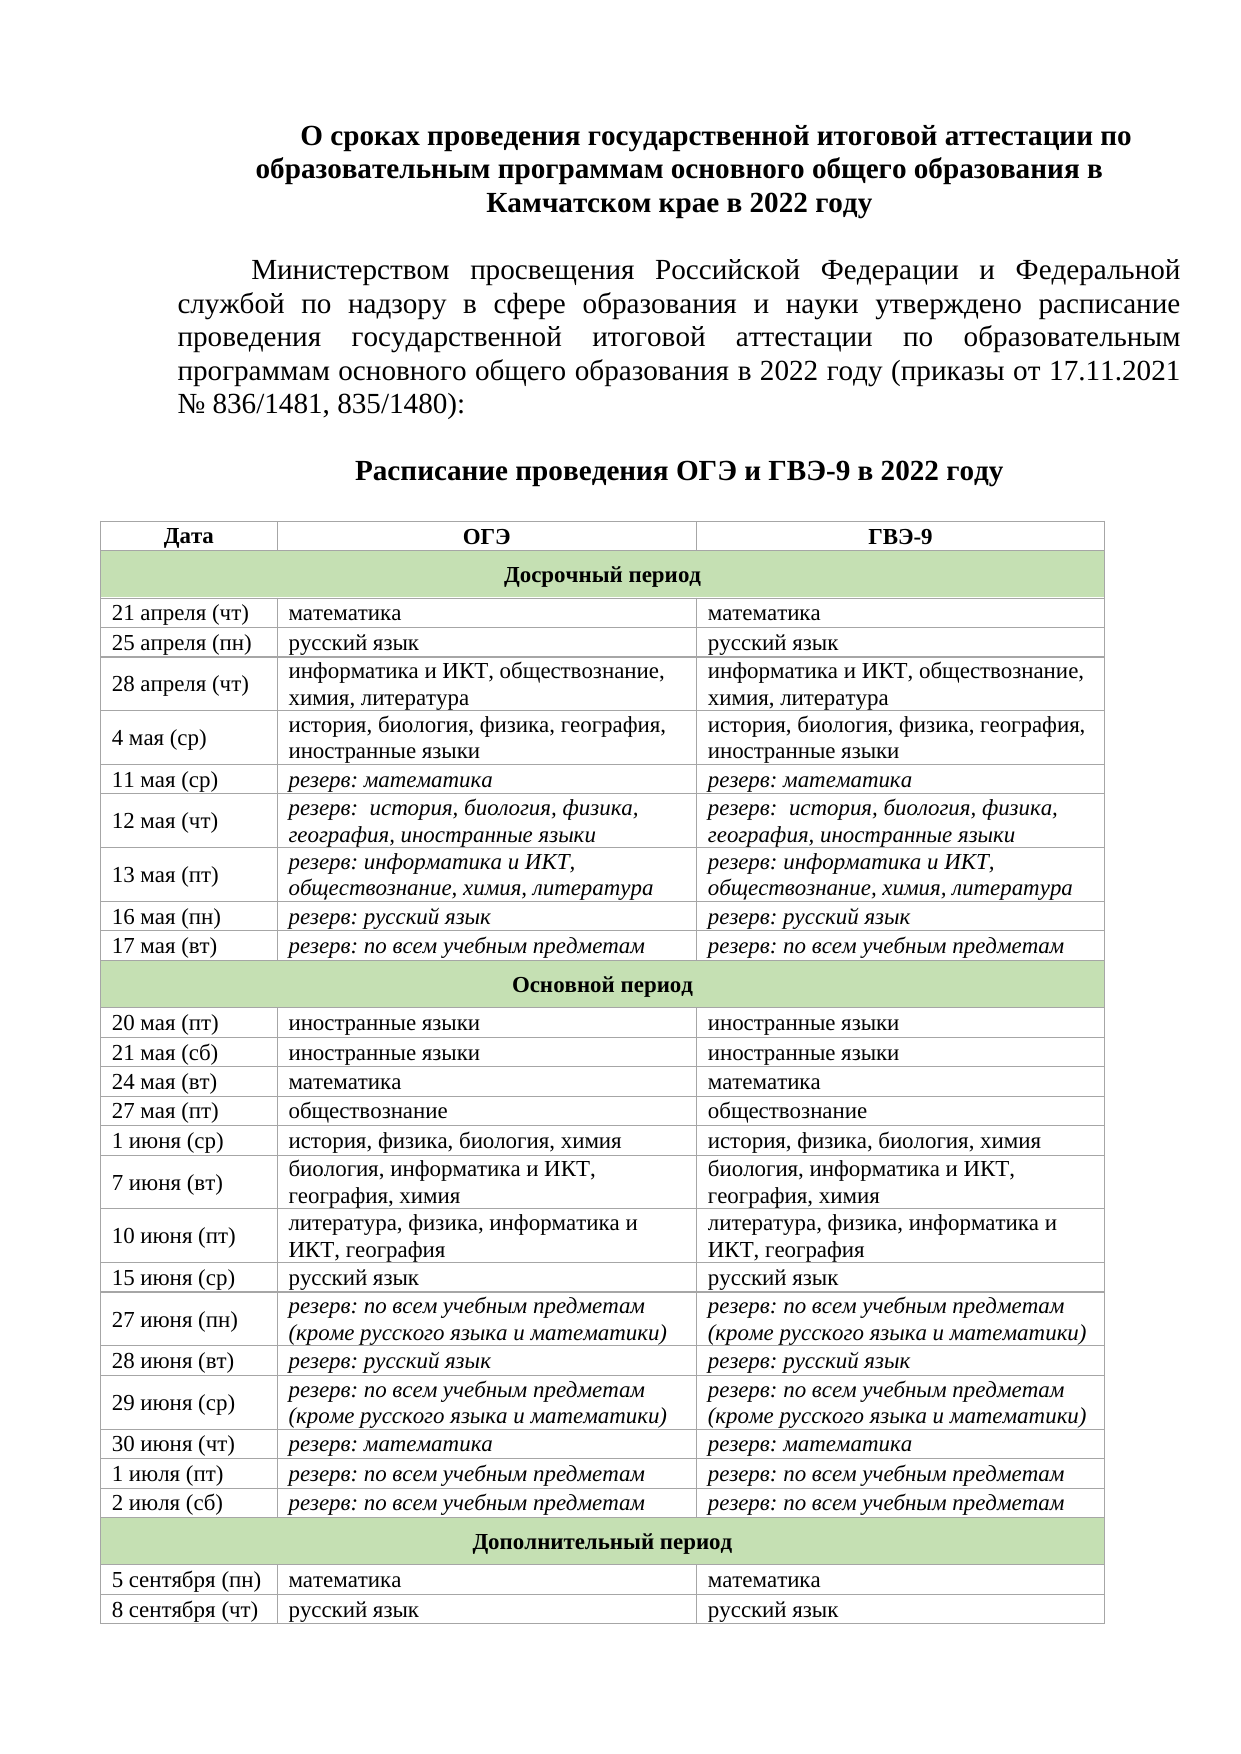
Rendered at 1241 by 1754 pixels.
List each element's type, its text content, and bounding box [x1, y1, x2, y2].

table_cell Досрочный период [101, 551, 1104, 597]
table_cell резерв: история, биология, физика, география, иностранные языки [697, 794, 1104, 847]
table_cell иностранные языки [697, 1008, 1104, 1037]
table_cell иностранные языки [278, 1038, 696, 1066]
table_cell 1 июля (пт) [101, 1459, 277, 1487]
table_cell Основной период [101, 961, 1104, 1007]
table_cell 13 мая (пт) [101, 848, 277, 901]
table_cell иностранные языки [278, 1008, 696, 1037]
table_cell 2 июля (сб) [101, 1489, 277, 1517]
table_cell литература, физика, информатика и ИКТ, география [697, 1209, 1104, 1262]
table_cell 28 июня (вт) [101, 1346, 277, 1375]
table_cell резерв: по всем учебным предметам (кроме русского языка и математики) [278, 1376, 696, 1428]
text Расписание проведения ОГЭ и ГВЭ-9 в 2022 году [177, 453, 1181, 487]
table_cell 27 июня (пн) [101, 1293, 277, 1345]
table_cell резерв: по всем учебным предметам (кроме русского языка и математики) [697, 1293, 1104, 1345]
table_cell 20 мая (пт) [101, 1008, 277, 1037]
table_cell резерв: русский язык [278, 902, 696, 930]
table_cell литература, физика, информатика и ИКТ, география [278, 1209, 696, 1262]
table_cell 12 мая (чт) [101, 794, 277, 847]
table_cell резерв: по всем учебным предметам [278, 931, 696, 960]
table_header ГВЭ-9 [697, 522, 1104, 550]
table_header ОГЭ [278, 522, 696, 550]
table_cell резерв: по всем учебным предметам (кроме русского языка и математики) [697, 1376, 1104, 1428]
table_cell информатика и ИКТ, обществознание, химия, литература [278, 658, 696, 710]
table_cell 1 июня (ср) [101, 1126, 277, 1154]
table_cell биология, информатика и ИКТ, география, химия [278, 1156, 696, 1208]
table_cell резерв: история, биология, физика, география, иностранные языки [278, 794, 696, 847]
table_cell 24 мая (вт) [101, 1067, 277, 1096]
table_cell резерв: по всем учебным предметам [278, 1489, 696, 1517]
table_cell математика [278, 599, 696, 627]
table_cell резерв: по всем учебным предметам (кроме русского языка и математики) [278, 1293, 696, 1345]
table_cell Дополнительный период [101, 1518, 1104, 1564]
table_cell резерв: математика [697, 765, 1104, 793]
table_cell 10 июня (пт) [101, 1209, 277, 1262]
table_cell 15 июня (ср) [101, 1263, 277, 1291]
table_cell история, физика, биология, химия [278, 1126, 696, 1154]
table_cell резерв: математика [278, 765, 696, 793]
table_cell 27 мая (пт) [101, 1097, 277, 1125]
table_cell русский язык [697, 1595, 1104, 1623]
table_cell 4 мая (ср) [101, 711, 277, 764]
table_cell резерв: математика [278, 1430, 696, 1458]
text О сроках проведения государственной итоговой аттестации по образовательным программам основного общего образования в Камчатском крае в 2022 году [177, 118, 1181, 219]
table_cell резерв: по всем учебным предметам [697, 1459, 1104, 1487]
table_cell математика [697, 1565, 1104, 1594]
table_cell русский язык [278, 628, 696, 656]
table_cell иностранные языки [697, 1038, 1104, 1066]
table_cell 16 мая (пн) [101, 902, 277, 930]
table_cell резерв: информатика и ИКТ, обществознание, химия, литература [278, 848, 696, 901]
table_cell история, физика, биология, химия [697, 1126, 1104, 1154]
table_cell 8 сентября (чт) [101, 1595, 277, 1623]
table_cell математика [278, 1067, 696, 1096]
table_cell 17 мая (вт) [101, 931, 277, 960]
table_cell обществознание [278, 1097, 696, 1125]
table_cell биология, информатика и ИКТ, география, химия [697, 1156, 1104, 1208]
table_cell 21 мая (сб) [101, 1038, 277, 1066]
table_cell 25 апреля (пн) [101, 628, 277, 656]
table_cell история, биология, физика, география, иностранные языки [278, 711, 696, 764]
table_cell 11 мая (ср) [101, 765, 277, 793]
table_cell русский язык [278, 1595, 696, 1623]
table_cell информатика и ИКТ, обществознание, химия, литература [697, 658, 1104, 710]
table_cell 29 июня (ср) [101, 1376, 277, 1428]
table_cell 7 июня (вт) [101, 1156, 277, 1208]
table_cell математика [697, 599, 1104, 627]
table_cell математика [697, 1067, 1104, 1096]
table_cell 5 сентября (пн) [101, 1565, 277, 1594]
table_cell резерв: русский язык [278, 1346, 696, 1375]
table_cell история, биология, физика, география, иностранные языки [697, 711, 1104, 764]
table_cell резерв: русский язык [697, 902, 1104, 930]
table_cell обществознание [697, 1097, 1104, 1125]
table_cell 30 июня (чт) [101, 1430, 277, 1458]
table_cell русский язык [278, 1263, 696, 1291]
table_cell математика [278, 1565, 696, 1594]
table_cell резерв: по всем учебным предметам [697, 1489, 1104, 1517]
table_cell резерв: математика [697, 1430, 1104, 1458]
table_cell резерв: русский язык [697, 1346, 1104, 1375]
table_cell 21 апреля (чт) [101, 599, 277, 627]
table_cell резерв: по всем учебным предметам [278, 1459, 696, 1487]
table_cell резерв: по всем учебным предметам [697, 931, 1104, 960]
text Министерством просвещения Российской Федерации и Федеральной службой по надзору в сфере образования и науки утверждено расписание проведения государственной итоговой аттестации по образовательным программам основного общего образования в 2022 году (приказы от 17.11.2021 № 836/1481, 835/1480): [177, 252, 1181, 420]
table_header Дата [101, 522, 277, 550]
table_cell русский язык [697, 628, 1104, 656]
table_cell 28 апреля (чт) [101, 658, 277, 710]
table_cell русский язык [697, 1263, 1104, 1291]
table_cell резерв: информатика и ИКТ, обществознание, химия, литература [697, 848, 1104, 901]
